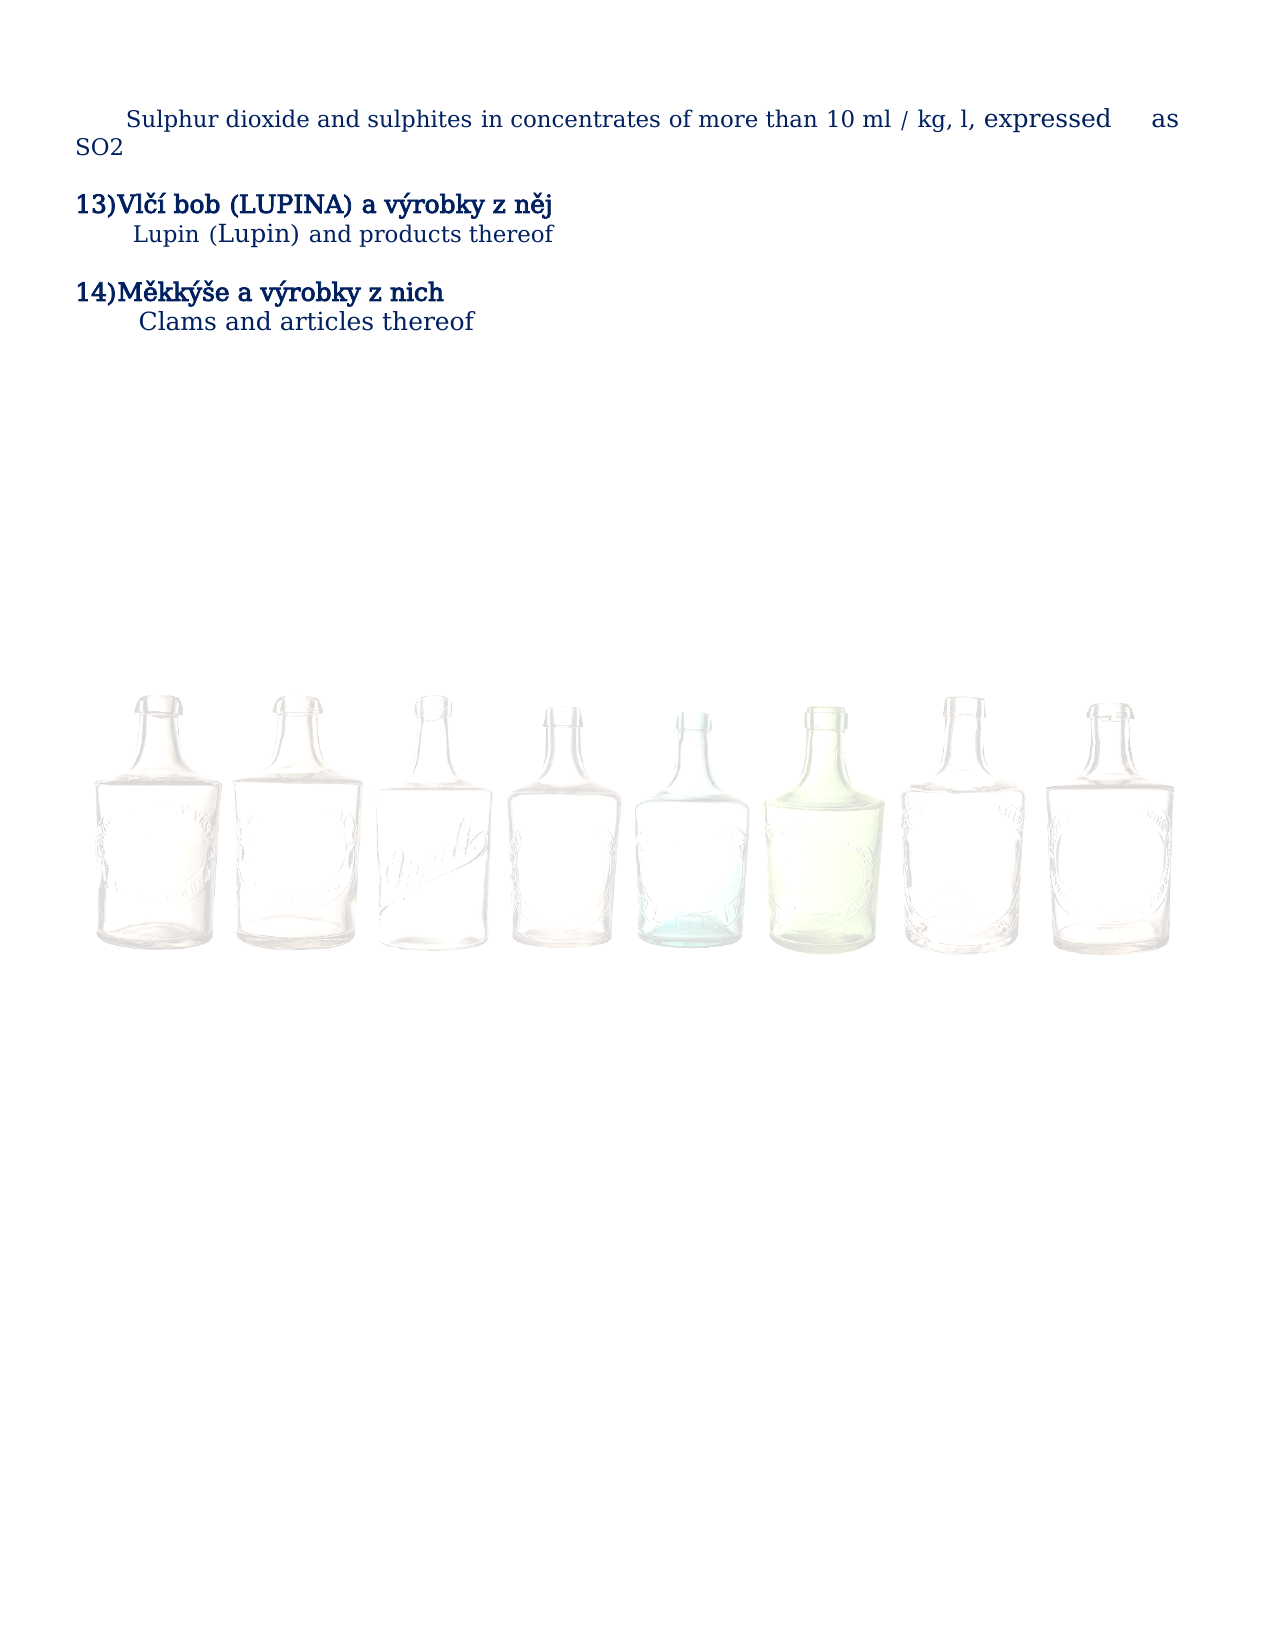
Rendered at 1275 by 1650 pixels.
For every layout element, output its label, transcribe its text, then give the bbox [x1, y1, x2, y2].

text Sulphur dioxide and sulphites in concentrates of more than 10 ml / kg, l, expressed as SO2 [75, 102, 1200, 188]
text Clams and articles thereof [75, 306, 1200, 336]
text Lupin (Lupin) and products thereof [75, 218, 1200, 276]
text 14)Měkkýše a výrobky z nich [75, 276, 1200, 306]
text 13)Vlčí bob (LUPINA) a výrobky z něj [75, 188, 1200, 218]
